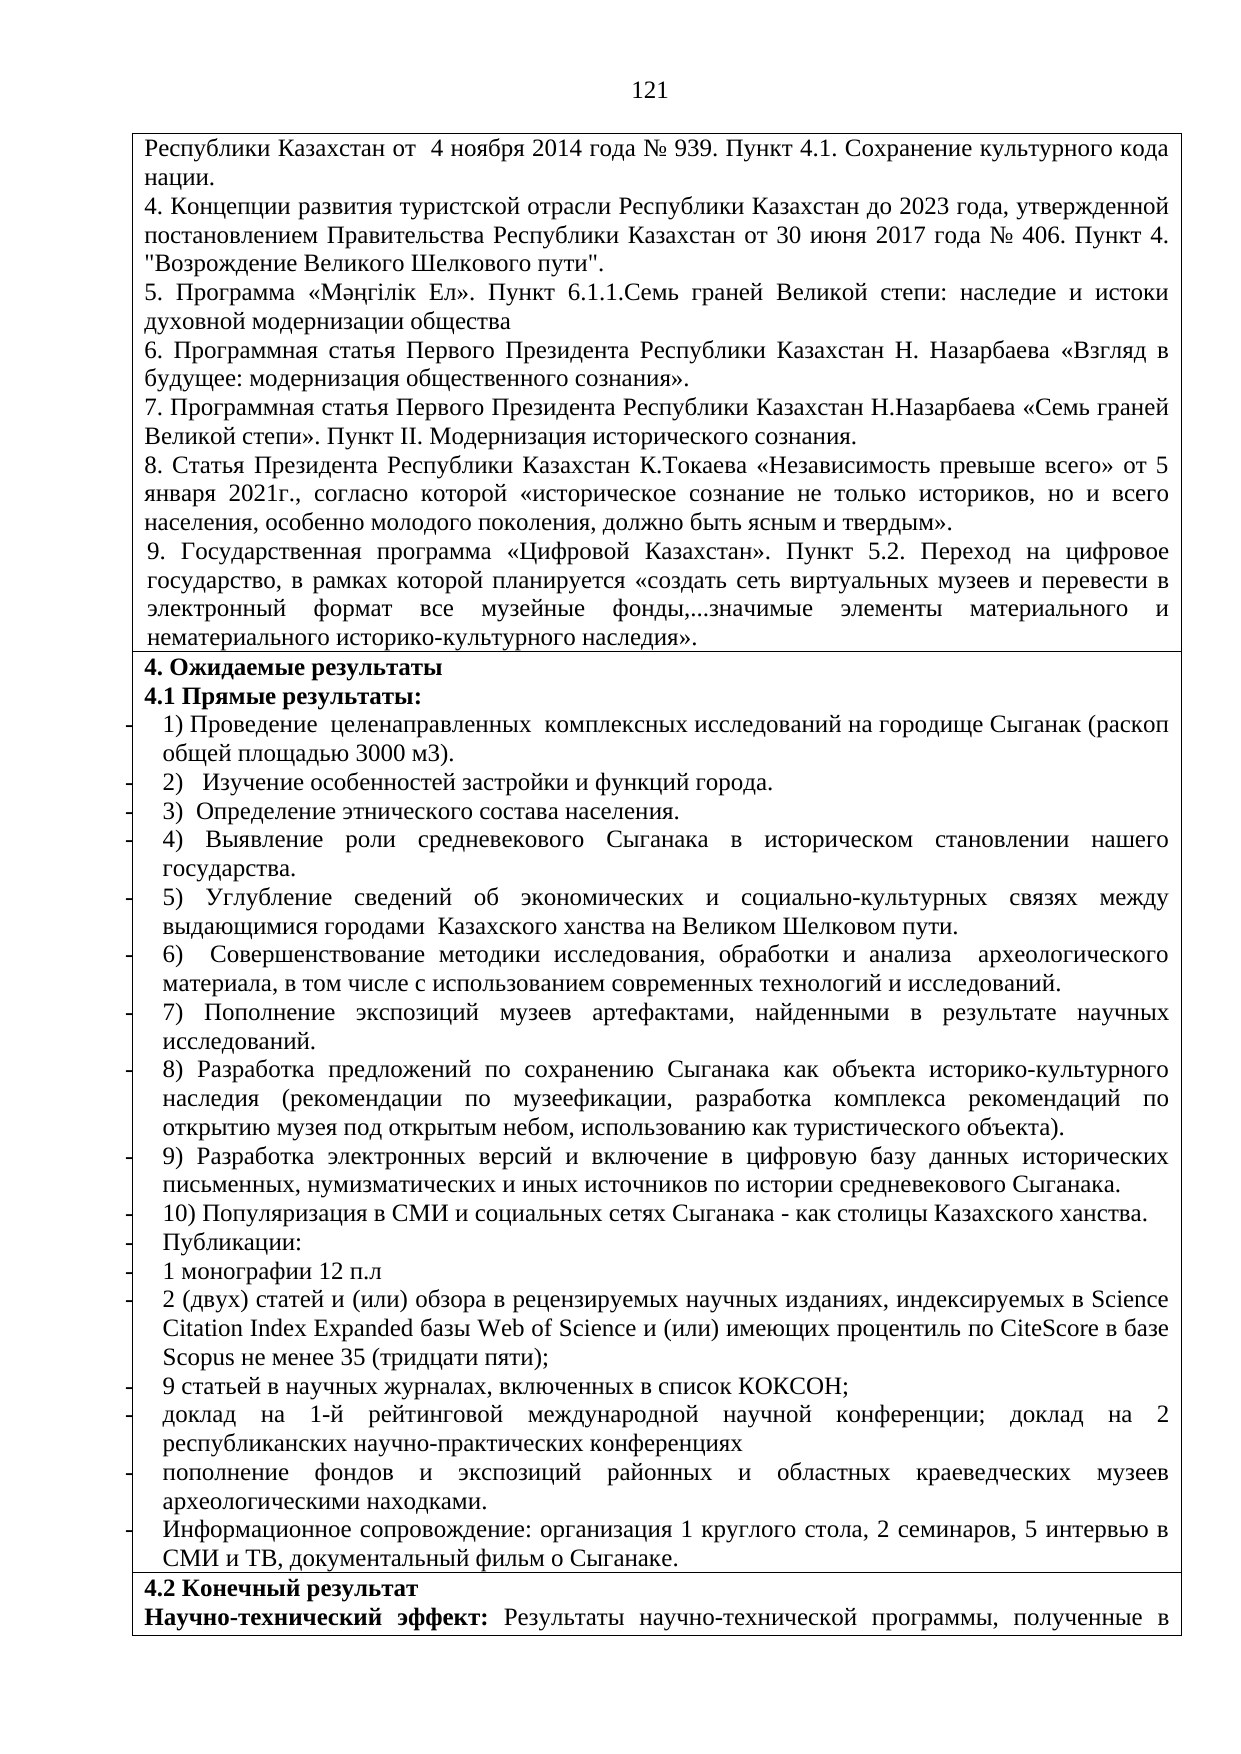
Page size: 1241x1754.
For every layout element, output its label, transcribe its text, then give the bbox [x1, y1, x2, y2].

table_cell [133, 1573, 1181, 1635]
table_cell 4. Ожидаемые результаты 4.1 Прямые результаты: 1) Проведение целенаправленных комплексных исследований на городище Сыганак (раскоп общей площадью 3000 м3). 2) Изучение особенностей застройки и функций города. 3) Определение этнического состава населения. 4) Выявление роли средневекового Сыганака в историческом становлении нашего государства. 5) Углубление сведений об экономических и социально-культурных связях между выдающимися городами Казахского ханства на Великом Шелковом пути. 6) Совершенствование методики исследования, обработки и анализа археологического материала, в том числе с использованием современных технологий и исследований. 7) Пополнение экспозиций музеев артефактами, найденными в результате научных исследований. 8) Разработка предложений по сохранению Сыганака как объекта историко-культурного наследия (рекомендации по музеефикации, разработка комплекса рекомендаций по открытию музея под открытым небом, использованию как туристического объекта). 9) Разработка электронных версий и включение в цифровую базу данных исторических письменных, нумизматических и иных источников по истории средневекового Сыганака. 10) Популяризация в СМИ и социальных сетях Сыганака - как столицы Казахского ханства. Публикации: 1 монографии 12 п.л 2 (двух) статей и (или) обзора в рецензируемых научных изданиях, индексируемых в Science Citation Index Expanded базы Web of Science и (или) имеющих процентиль по CiteScore в базе Scopus не менее 35 (тридцати пяти); 9 статьей в научных журналах, включенных в список КОКСОН; доклад на 1-й рейтинговой международной научной конференции; доклад на 2 республиканских научно-практических конференциях пополнение фондов и экспозиций районных и областных краеведческих музеев археологическими находками. Информационное сопровождение: организация 1 круглого стола, 2 семинаров, 5 интервью в СМИ и ТВ, документальный фильм о Сыганаке. [133, 652, 1181, 1572]
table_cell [133, 134, 1181, 651]
